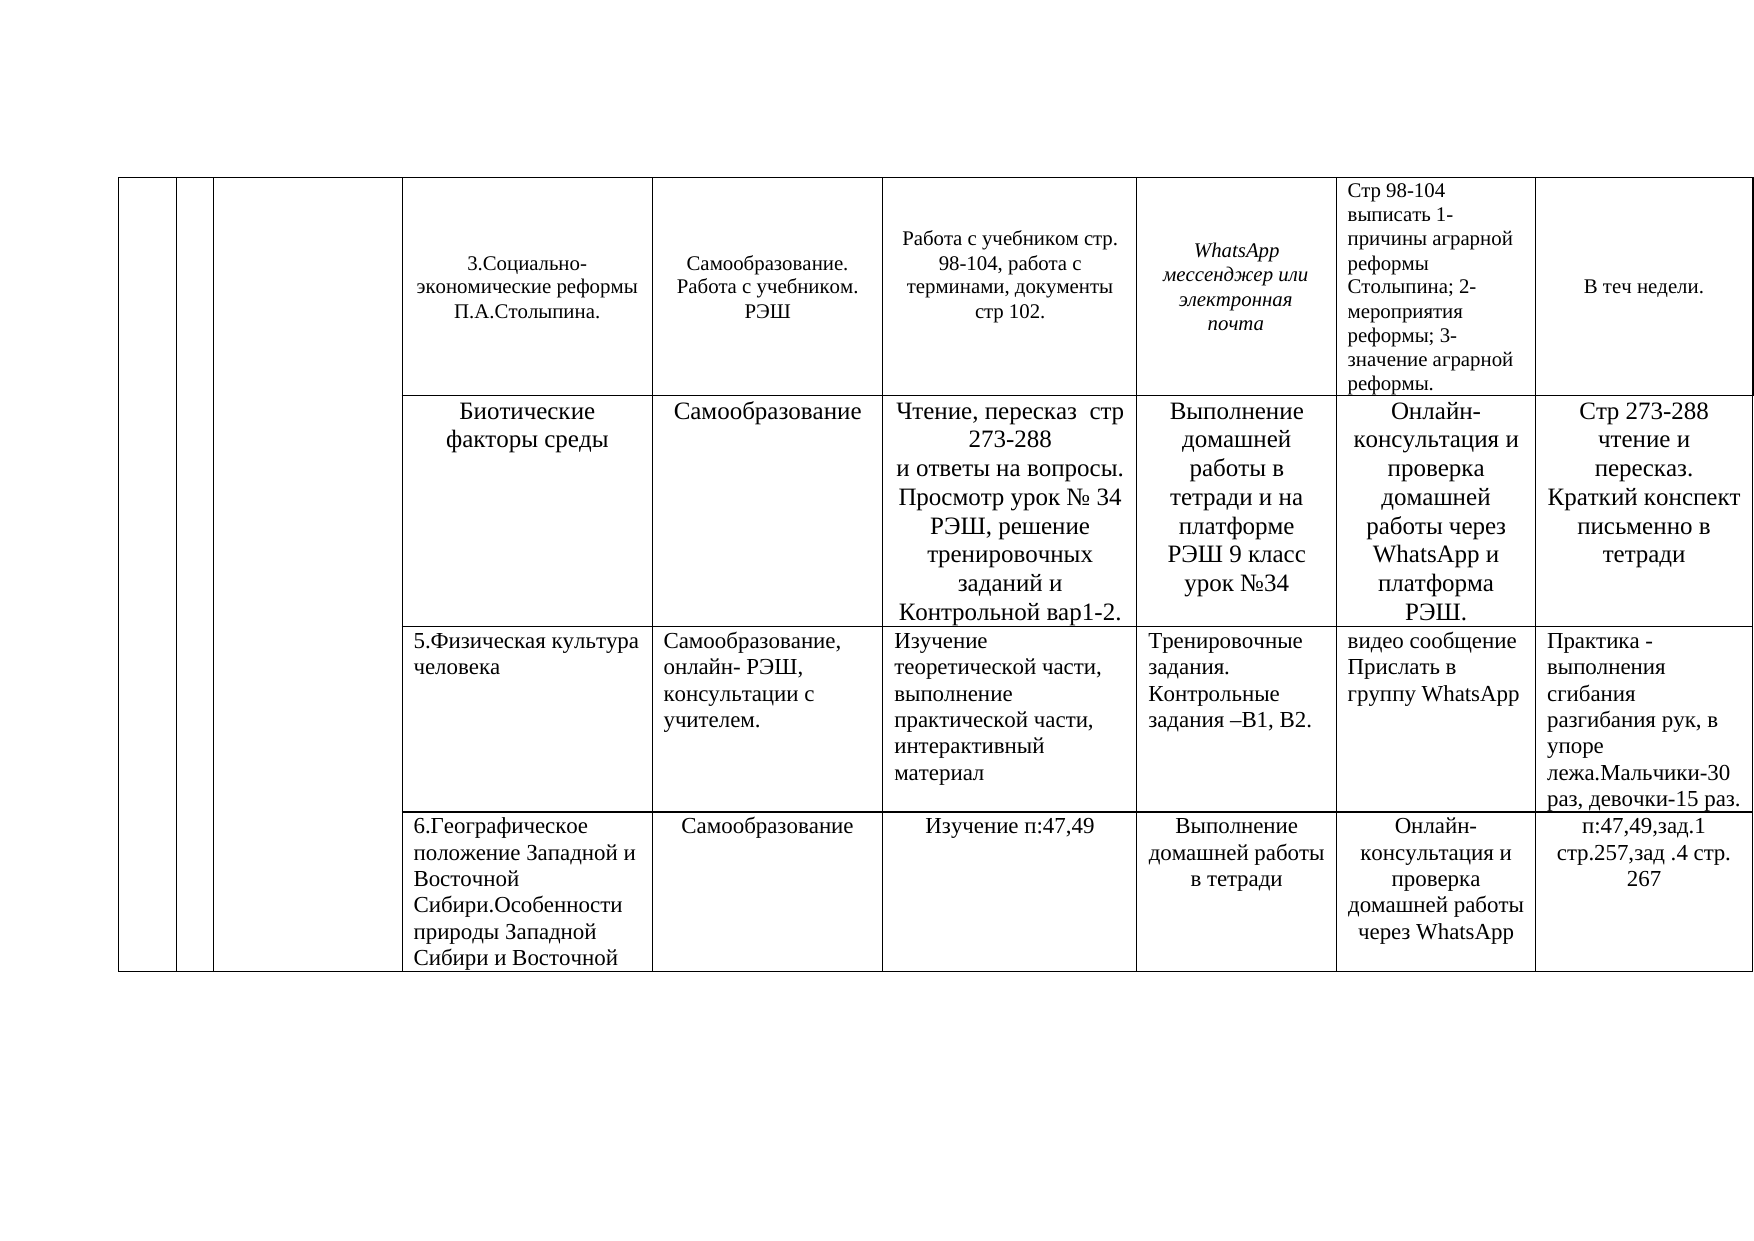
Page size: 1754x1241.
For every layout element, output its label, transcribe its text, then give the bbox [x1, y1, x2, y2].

table_cell Самообразование [653, 813, 882, 971]
table_cell Самообразование, онлайн- РЭШ, консультации с учителем. [653, 627, 882, 811]
table_cell 5.Физическая культура человека [403, 627, 652, 811]
table_cell Стр 273-288 чтение и пересказ. Краткий конспект письменно в тетради [1536, 396, 1752, 626]
table_cell Самообразование. Работа с учебником. РЭШ [653, 178, 882, 395]
table_cell 6.Географическое положение Западной и Восточной Сибири.Особенности природы Западной Сибири и Восточной [403, 813, 652, 971]
table_cell п:47,49,зад.1 стр.257,зад .4 стр. 267 [1536, 813, 1752, 971]
table_cell Выполнение домашней работы в тетради [1137, 813, 1336, 971]
table_cell 3.Социально-экономические реформы П.А.Столыпина. [403, 178, 652, 395]
table_cell Работа с учебником стр. 98-104, работа с терминами, документы стр 102. [883, 178, 1136, 395]
table_cell WhatsApp мессенджер или электронная почта [1137, 178, 1336, 395]
table_cell видео сообщение Прислать в группу WhatsApp [1337, 627, 1535, 811]
table_cell Выполнение домашней работы в тетради и на платформе РЭШ 9 класс урок №34 [1137, 396, 1336, 626]
table_cell Изучение п:47,49 [883, 813, 1136, 971]
table_cell Практика -выполнения сгибания разгибания рук, в упоре лежа.Мальчики-30 раз, девочки-15 раз. [1536, 627, 1752, 811]
table_cell Изучение теоретической части, выполнение практической части, интерактивный материал [883, 627, 1136, 811]
table_cell Стр 98-104 выписать 1- причины аграрной реформы Столыпина; 2- мероприятия реформы; 3- значение аграрной реформы. [1337, 178, 1535, 395]
table_cell Тренировочные задания. Контрольные задания –В1, В2. [1137, 627, 1336, 811]
table_cell Самообразование [653, 396, 882, 626]
table_cell Онлайн-консультация и проверка домашней работы через WhatsApp [1337, 813, 1535, 971]
table_cell Чтение, пересказ стр 273-288 и ответы на вопросы. Просмотр урок № 34 РЭШ, решение тренировочных заданий и Контрольной вар1-2. [883, 396, 1136, 626]
table_cell Биотические факторы среды [403, 396, 652, 626]
table_cell Онлайн-консультация и проверка домашней работы через WhatsApp и платформа РЭШ. [1337, 396, 1535, 626]
table_cell В теч недели. [1536, 178, 1752, 395]
